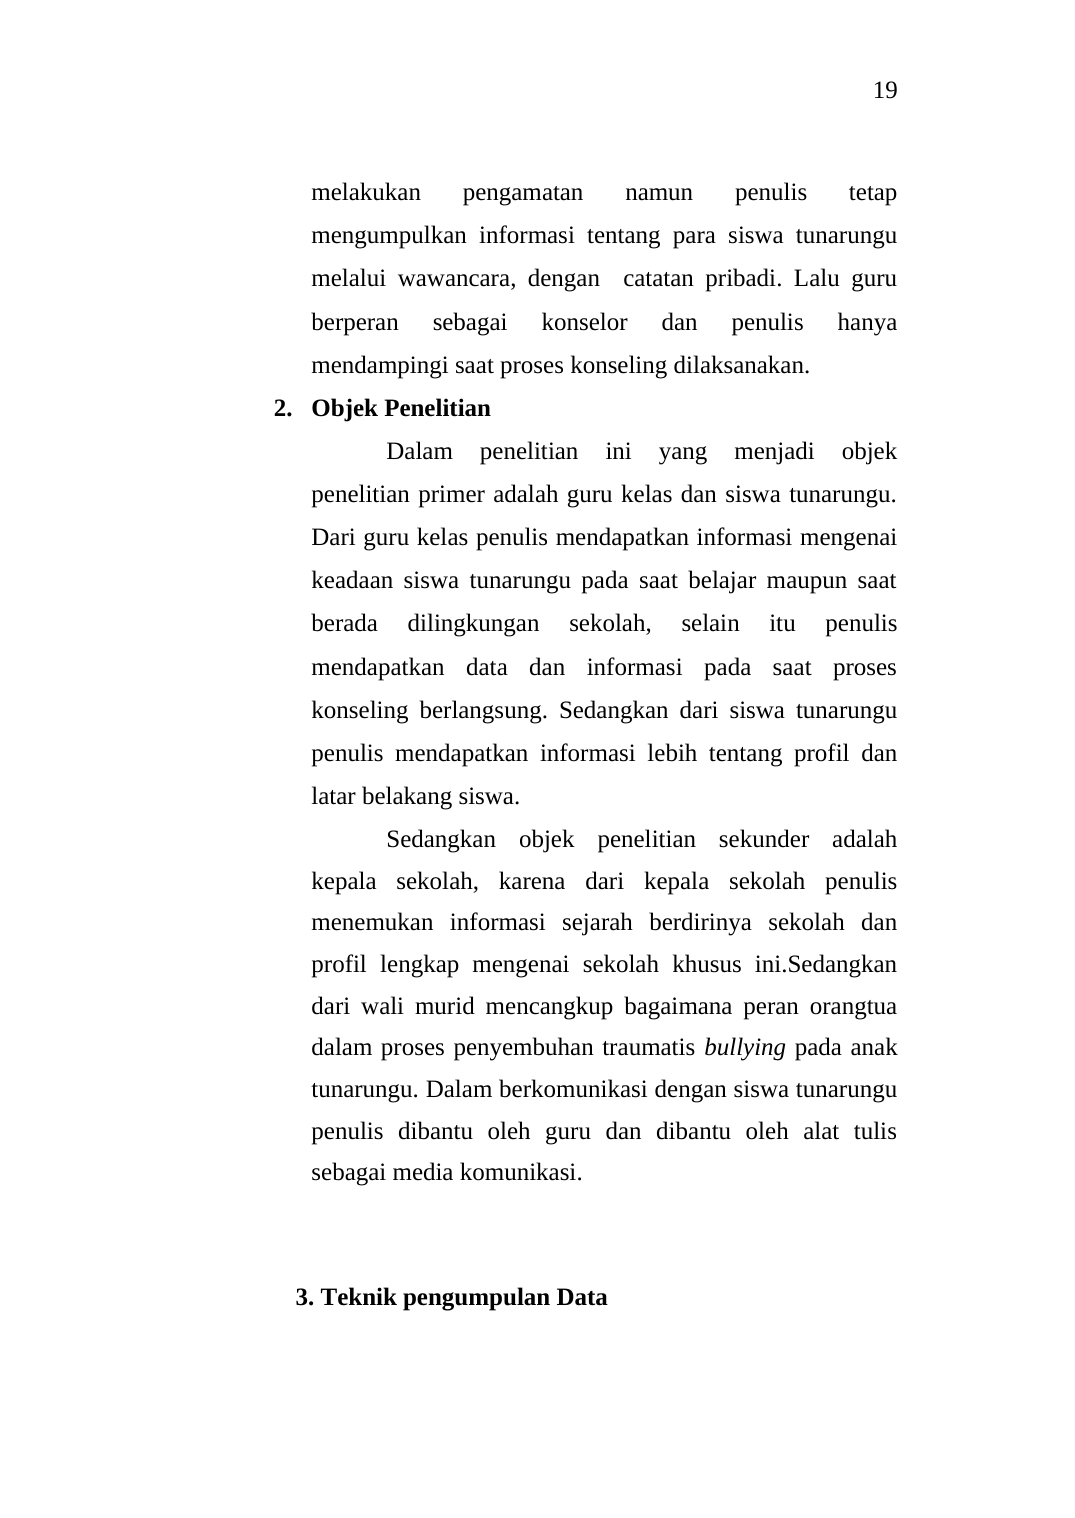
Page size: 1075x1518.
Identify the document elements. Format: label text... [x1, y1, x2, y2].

list Objek Penelitian [274, 393, 898, 422]
list 3. Teknik pengumpulan Data [295, 1282, 898, 1311]
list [311, 177, 898, 378]
list Sedangkan objek penelitian sekunder adalah kepala sekolah, karena dari kepala sekolah penulis menemukan informasi sejarah berdirinya sekolah dan profil lengkap mengenai sekolah khusus ini.Sedangkan dari wali murid mencangkup bagaimana peran orangtua dalam proses penyembuhan traumatis bullying pada anak tunarungu. Dalam berkomunikasi dengan siswa tunarungu penulis dibantu oleh guru dan dibantu oleh alat tulis sebagai media komunikasi. [311, 824, 898, 1186]
list Dalam penelitian ini yang menjadi objek penelitian primer adalah guru kelas dan siswa tunarungu. Dari guru kelas penulis mendapatkan informasi mengenai keadaan siswa tunarungu pada saat belajar maupun saat berada dilingkungan sekolah, selain itu penulis mendapatkan data dan informasi pada saat proses konseling berlangsung. Sedangkan dari siswa tunarungu penulis mendapatkan informasi lebih tentang profil dan latar belakang siswa. [311, 436, 898, 810]
